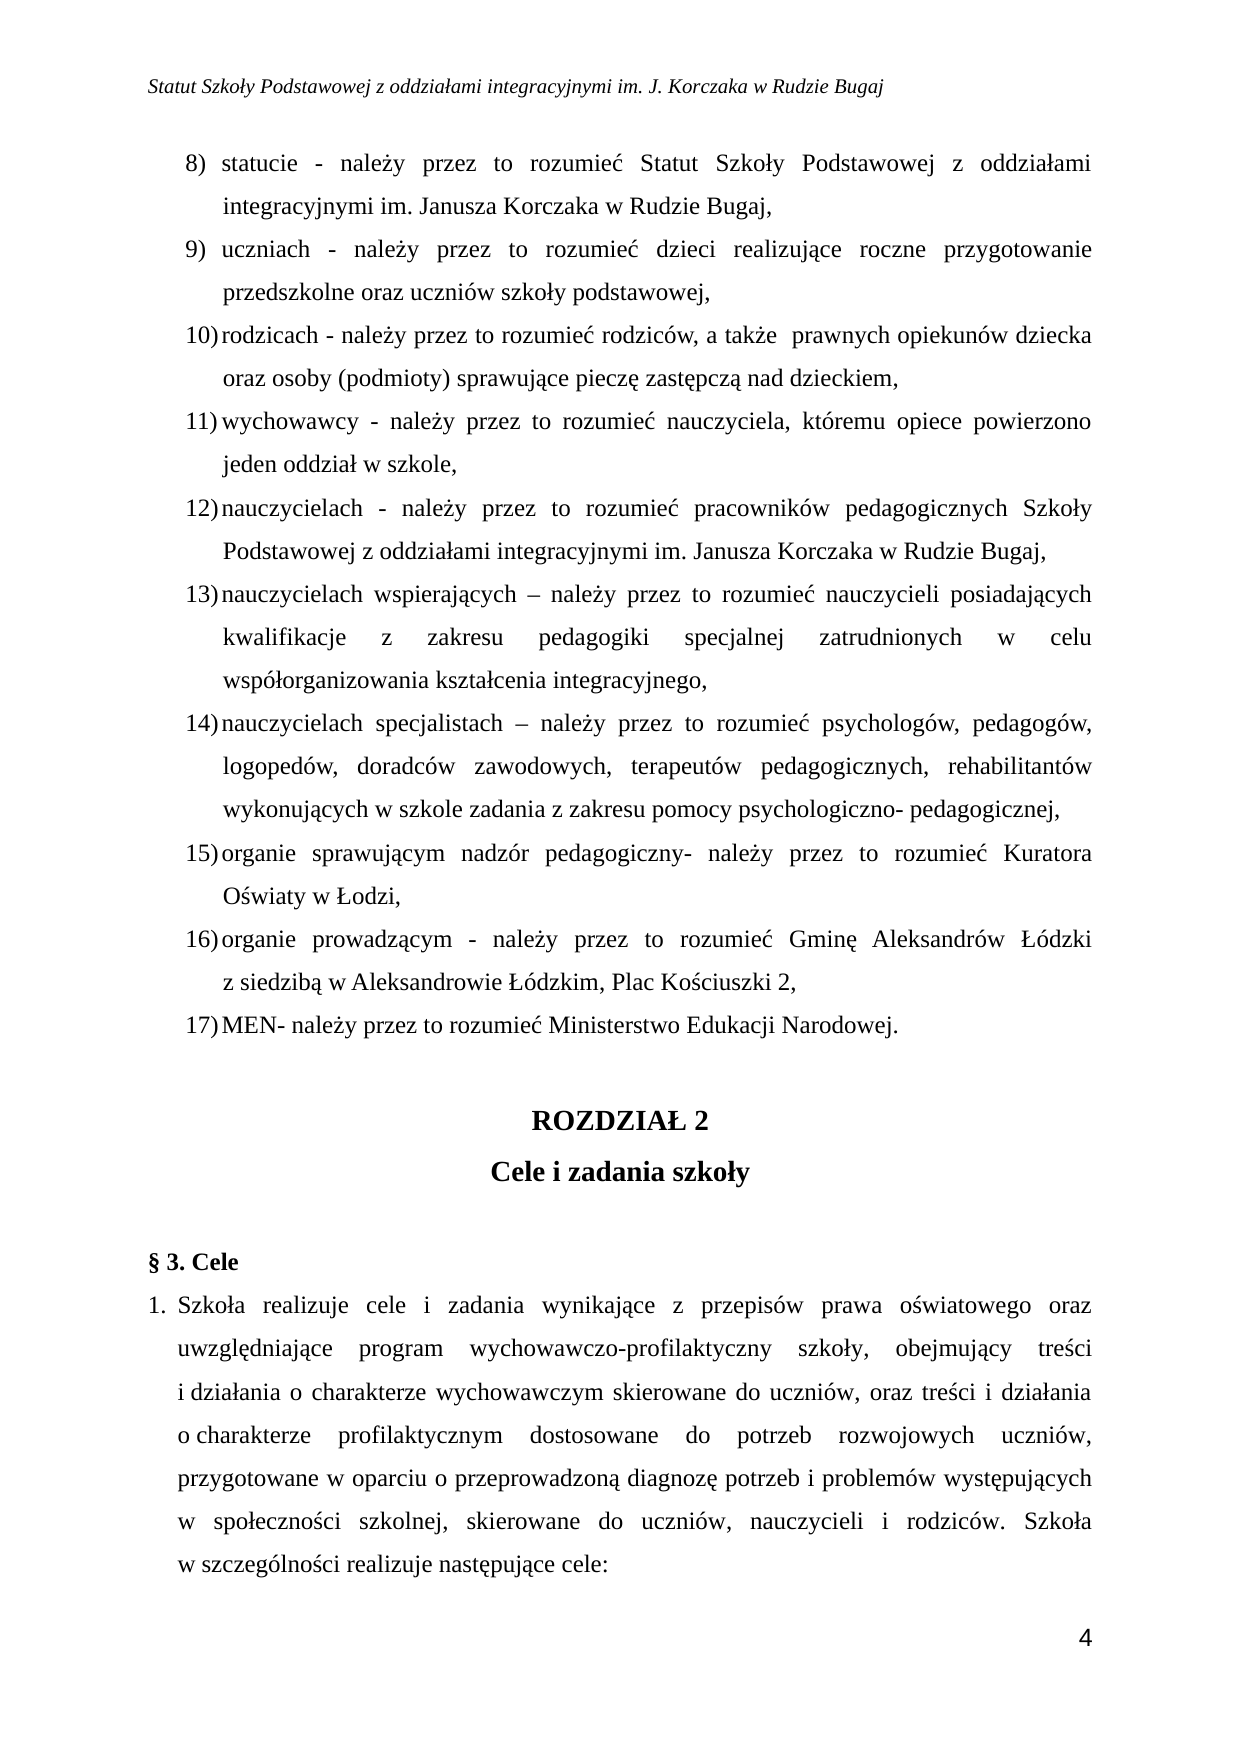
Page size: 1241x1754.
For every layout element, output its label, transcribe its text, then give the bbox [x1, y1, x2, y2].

list nauczycielach specjalistach – należy przez to rozumieć psychologów, pedagogów, logopedów, doradców zawodowych, terapeutów pedagogicznych, rehabilitantów wykonujących w szkole zadania z zakresu pomocy psychologiczno- pedagogicznej, [185, 708, 1093, 823]
subtitle Cele i zadania szkoły [148, 1154, 1093, 1187]
list uczniach - należy przez to rozumieć dzieci realizujące roczne przygotowanie przedszkolne oraz uczniów szkoły podstawowej, [185, 234, 1093, 306]
list Szkoła realizuje cele i zadania wynikające z przepisów prawa oświatowego oraz uwzględniające program wychowawczo-profilaktyczny szkoły, obejmujący treści i działania o charakterze wychowawczym skierowane do uczniów, oraz treści i działania o charakterze profilaktycznym dostosowane do potrzeb rozwojowych uczniów, przygotowane w oparciu o przeprowadzoną diagnozę potrzeb i problemów występujących w społeczności szkolnej, skierowane do uczniów, nauczycieli i rodziców. Szkoła w szczególności realizuje następujące cele: [148, 1290, 1093, 1578]
list organie prowadzącym - należy przez to rozumieć Gminę Aleksandrów Łódzki z siedzibą w Aleksandrowie Łódzkim, Plac Kościuszki 2, [185, 924, 1093, 996]
subtitle ROZDZIAŁ 2 [148, 1103, 1093, 1137]
list statucie - należy przez to rozumieć Statut Szkoły Podstawowej z oddziałami integracyjnymi im. Janusza Korczaka w Rudzie Bugaj, [185, 148, 1093, 219]
list nauczycielach - należy przez to rozumieć pracowników pedagogicznych Szkoły Podstawowej z oddziałami integracyjnymi im. Janusza Korczaka w Rudzie Bugaj, [185, 493, 1093, 564]
text § 3. Cele [148, 1247, 1093, 1276]
list organie sprawującym nadzór pedagogiczny- należy przez to rozumieć Kuratora Oświaty w Łodzi, [185, 838, 1093, 909]
list MEN- należy przez to rozumieć Ministerstwo Edukacji Narodowej. [185, 1010, 1093, 1039]
list nauczycielach wspierających – należy przez to rozumieć nauczycieli posiadających kwalifikacje z zakresu pedagogiki specjalnej zatrudnionych w celu współorganizowania kształcenia integracyjnego, [185, 579, 1093, 694]
list wychowawcy - należy przez to rozumieć nauczyciela, któremu opiece powierzono jeden oddział w szkole, [185, 406, 1093, 478]
list rodzicach - należy przez to rozumieć rodziców, a także prawnych opiekunów dziecka oraz osoby (podmioty) sprawujące pieczę zastępczą nad dzieckiem, [185, 320, 1093, 392]
